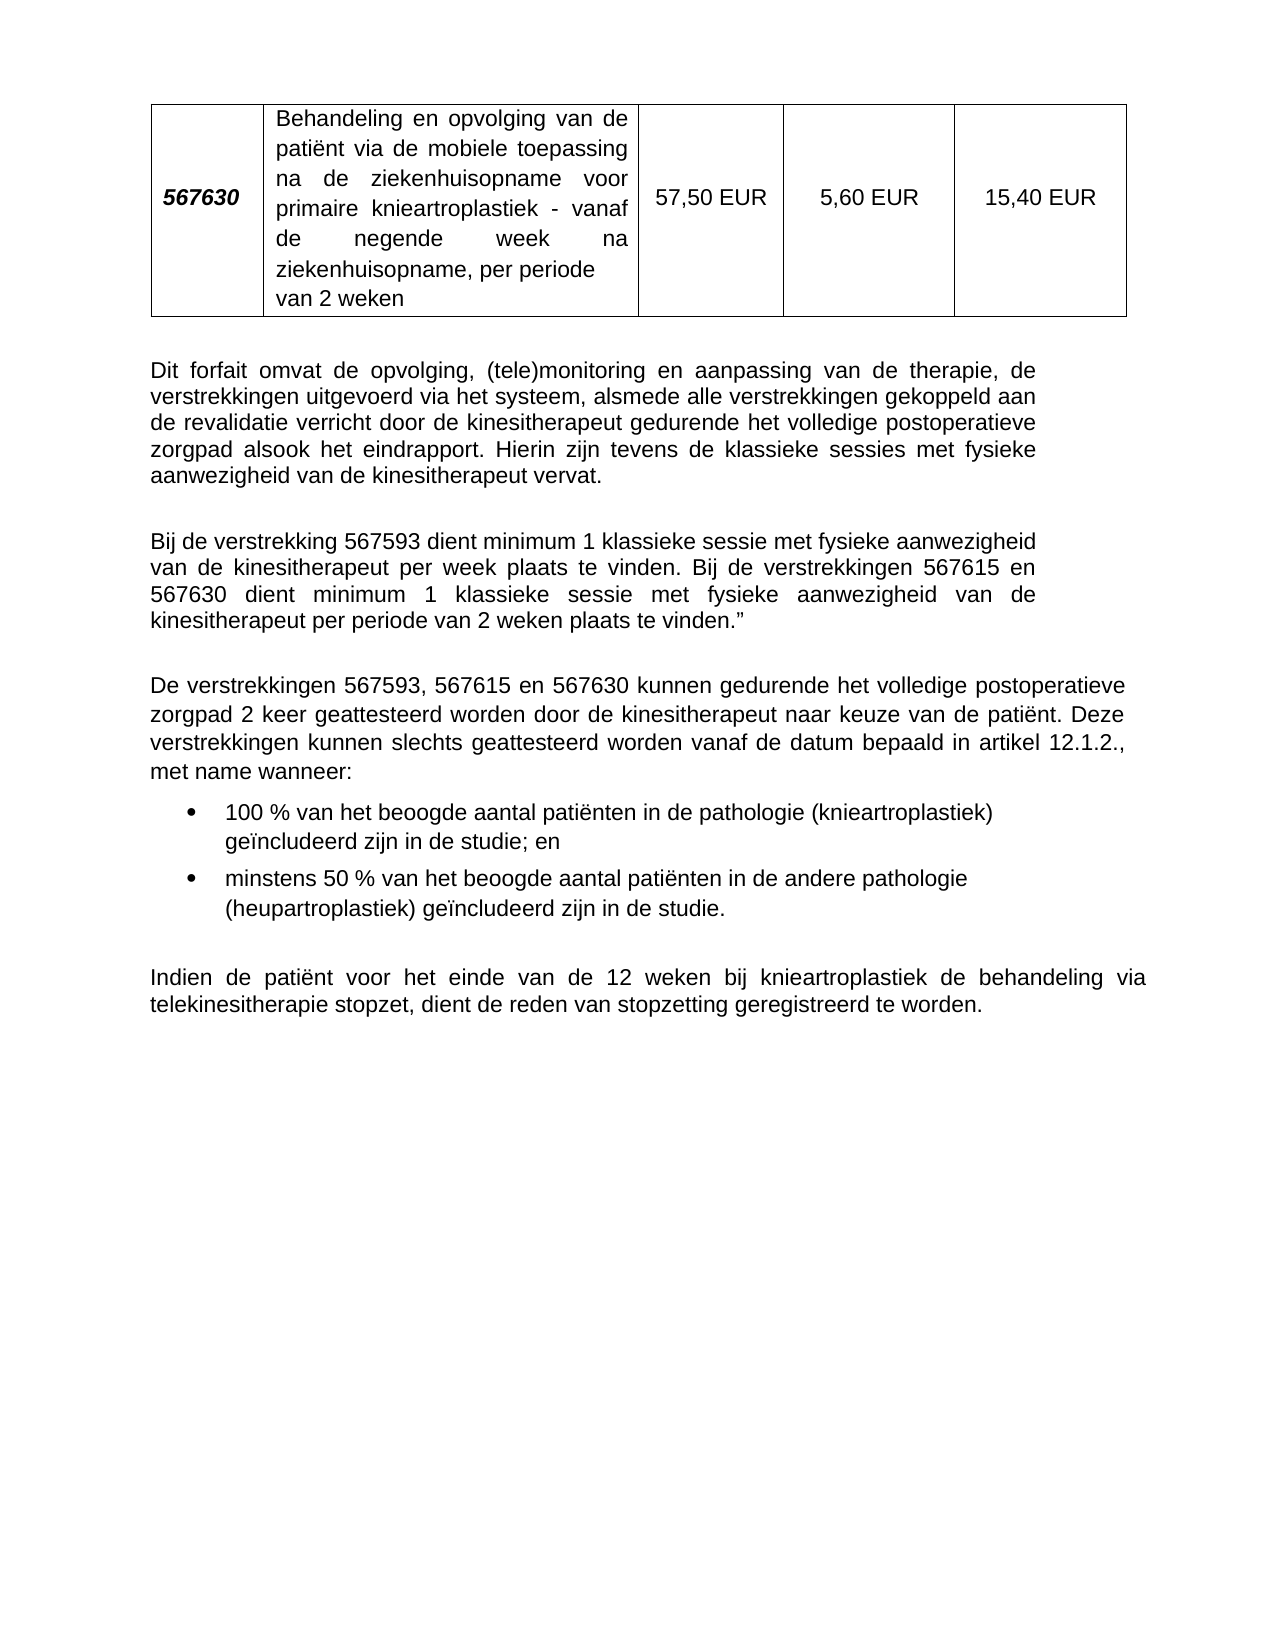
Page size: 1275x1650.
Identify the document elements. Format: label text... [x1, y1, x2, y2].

list 100 % van het beoogde aantal patiënten in de pathologie (knieartroplastiek) geïncludeerd zijn in de studie; en [187, 799, 1125, 854]
text Indien de patiënt voor het einde van de 12 weken bij knieartroplastiek de behandeling via telekinesitherapie stopzet, dient de reden van stopzetting geregistreerd te worden. [150, 963, 1148, 1018]
table_cell 567630 [152, 105, 263, 316]
table_cell 5,60 EUR [784, 105, 954, 316]
list minstens 50 % van het beoogde aantal patiënten in de andere pathologie (heupartroplastiek) geïncludeerd zijn in de studie. [187, 865, 1126, 921]
table_cell 57,50 EUR [639, 105, 783, 316]
text Dit forfait omvat de opvolging, (tele)monitoring en aanpassing van de therapie, de verstrekkingen uitgevoerd via het systeem, alsmede alle verstrekkingen gekoppeld aan de revalidatie verricht door de kinesitherapeut gedurende het volledige postoperatieve zorgpad alsook het eindrapport. Hierin zijn tevens de klassieke sessies met fysieke aanwezigheid van de kinesitherapeut vervat. [150, 357, 1037, 488]
table_cell 15,40 EUR [955, 105, 1126, 316]
text Bij de verstrekking 567593 dient minimum 1 klassieke sessie met fysieke aanwezigheid van de kinesitherapeut per week plaats te vinden. Bij de verstrekkingen 567615 en 567630 dient minimum 1 klassieke sessie met fysieke aanwezigheid van de kinesitherapeut per periode van 2 weken plaats te vinden.” [150, 528, 1037, 633]
table_cell Behandeling en opvolging van de patiënt via de mobiele toepassing na de ziekenhuisopname voor primaire knieartroplastiek - vanaf de negende week na ziekenhuisopname, per periode van 2 weken [264, 105, 638, 316]
text De verstrekkingen 567593, 567615 en 567630 kunnen gedurende het volledige postoperatieve zorgpad 2 keer geattesteerd worden door de kinesitherapeut naar keuze van de patiënt. Deze verstrekkingen kunnen slechts geattesteerd worden vanaf de datum bepaald in artikel 12.1.2., met name wanneer: [150, 672, 1126, 784]
